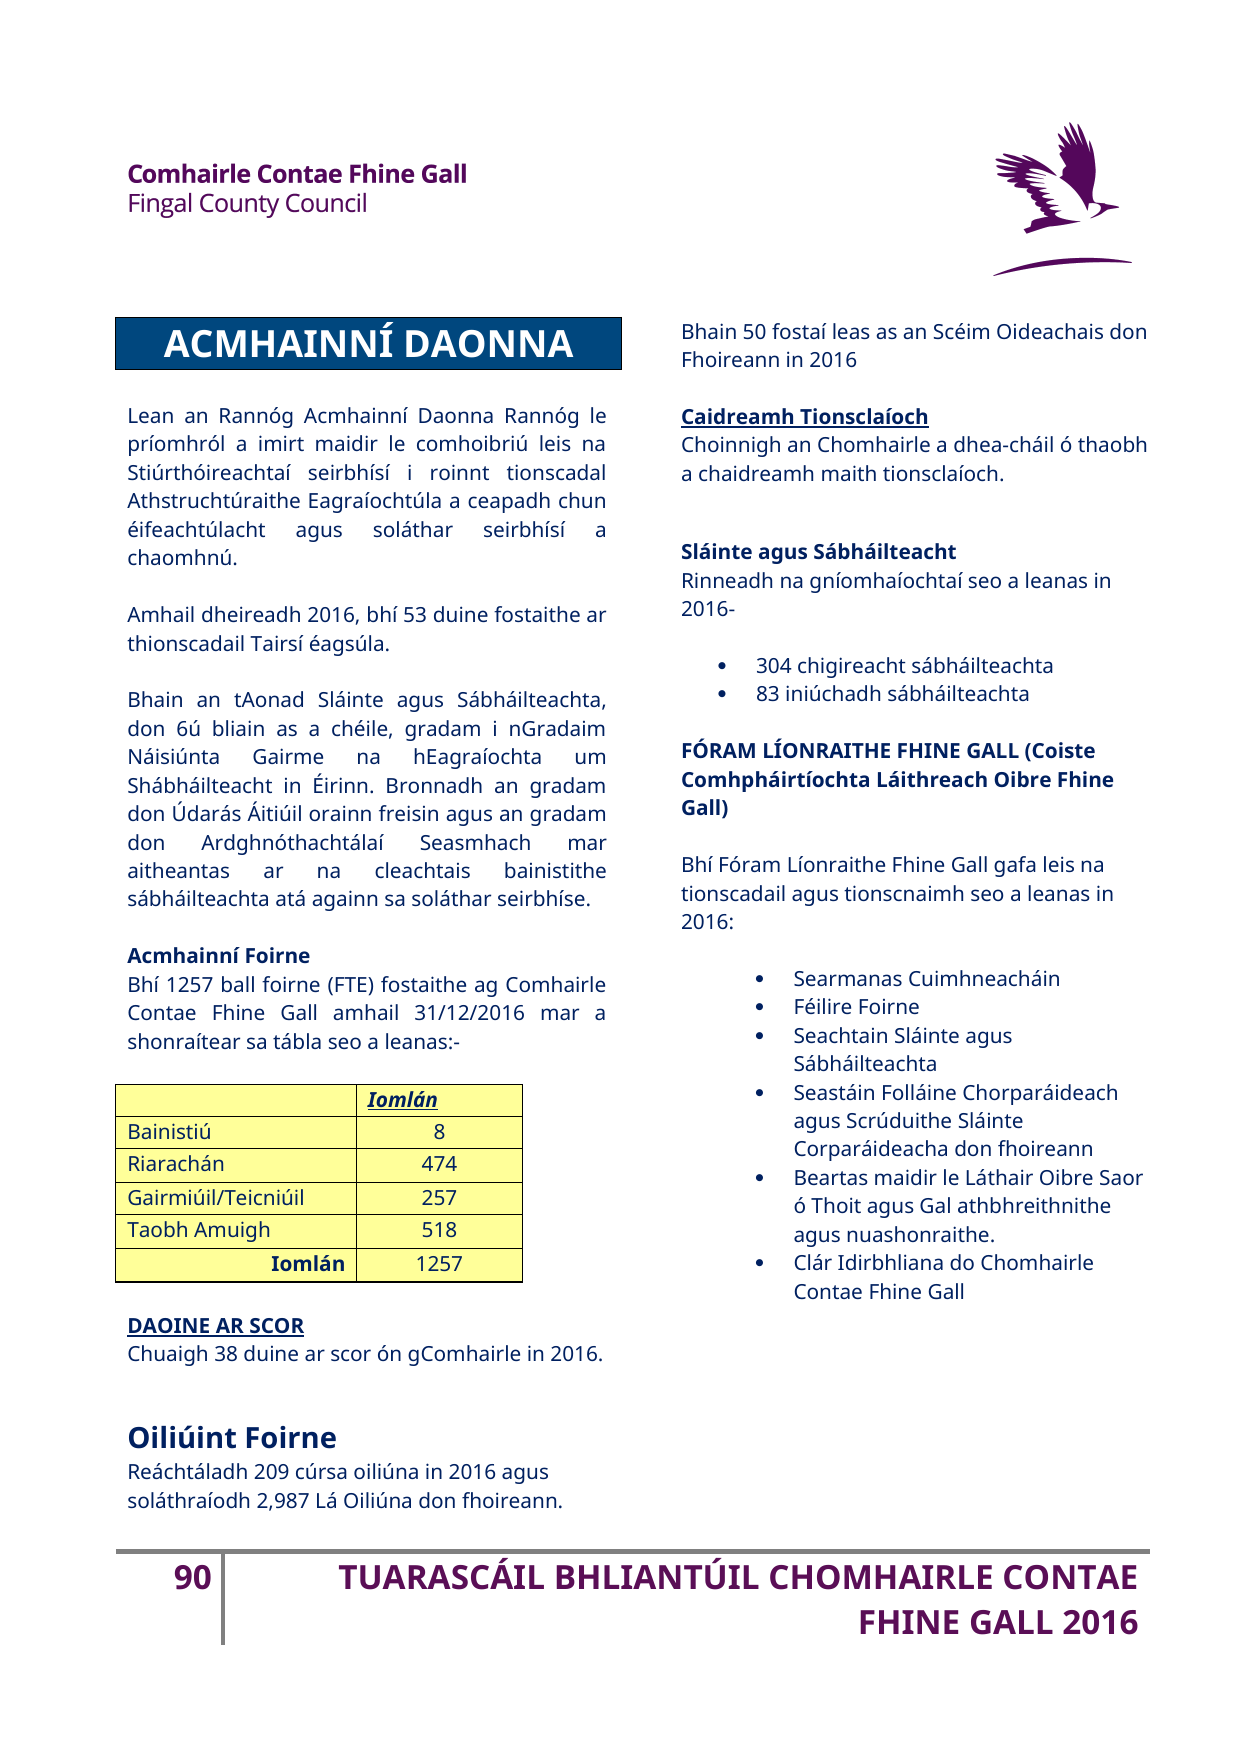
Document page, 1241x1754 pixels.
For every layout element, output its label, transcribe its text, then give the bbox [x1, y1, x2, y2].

list Féilire Foirne [756, 992, 1161, 1021]
list 83 iniúchadh sábháilteachta [718, 679, 1161, 708]
text Caidreamh Tionsclaíoch [681, 402, 1161, 431]
table_cell 257 [357, 1183, 522, 1214]
picture [0, 51, 1226, 317]
table_cell 1257 [357, 1249, 522, 1281]
text Choinnigh an Chomhairle a dhea-cháil ó thaobh a chaidreamh maith tionsclaíoch. [681, 431, 1161, 487]
table_header [116, 1085, 356, 1116]
text Bhí 1257 ball foirne (FTE) fostaithe ag Comhairle Contae Fhine Gall amhail 31/12/2016 mar a shonraítear sa tábla seo a leanas:- [127, 970, 607, 1055]
text Rinneadh na gníomhaíochtaí seo a leanas in 2016- [681, 566, 1161, 623]
table_cell Riarachán [116, 1149, 356, 1182]
text DAOINE AR SCOR [127, 1311, 607, 1339]
list Beartas maidir le Láthair Oibre Saor ó Thoit agus Gal athbhreithnithe agus nuashonraithe. [756, 1163, 1161, 1248]
list Seachtain Sláinte agus Sábháilteachta [756, 1021, 1161, 1078]
table_cell Bainistiú [116, 1117, 356, 1148]
list 304 chigireacht sábháilteachta [718, 651, 1161, 679]
table_cell 518 [357, 1215, 522, 1248]
table_cell Iomlán [116, 1249, 356, 1281]
text Reáchtáladh 209 cúrsa oiliúna in 2016 agus soláthraíodh 2,987 Lá Oiliúna don fhoireann. [127, 1457, 607, 1514]
subtitle Sláinte agus Sábháilteacht [681, 537, 1161, 566]
text Acmhainní Foirne [127, 941, 607, 970]
list Clár Idirbhliana do Chomhairle Contae Fhine Gall [756, 1248, 1161, 1305]
table_header ACMHAINNÍ DAONNA [116, 318, 621, 369]
table_cell 8 [357, 1117, 522, 1148]
text Bhain an tAonad Sláinte agus Sábháilteachta, don 6ú bliain as a chéile, gradam i nGradaim Náisiúnta Gairme na hEagraíochta um Shábháilteacht in Éirinn. Bronnadh an gradam don Údarás Áitiúil orainn freisin agus an gradam don Ardghnóthachtálaí Seasmhach mar aitheantas ar na cleachtais bainistithe sábháilteachta atá againn sa soláthar seirbhíse. [127, 686, 607, 913]
text Amhail dheireadh 2016, bhí 53 duine fostaithe ar thionscadail Tairsí éagsúla. [127, 600, 607, 657]
list Seastáin Folláine Chorparáideach agus Scrúduithe Sláinte Corparáideacha don fhoireann [756, 1078, 1161, 1163]
text Bhí Fóram Líonraithe Fhine Gall gafa leis na tionscadail agus tionscnaimh seo a leanas in 2016: [681, 850, 1161, 936]
table_cell 474 [357, 1149, 522, 1182]
text Bhain 50 fostaí leas as an Scéim Oideachais don Fhoireann in 2016 [681, 317, 1161, 374]
table_cell Taobh Amuigh [116, 1215, 356, 1248]
table_cell Gairmiúil/Teicniúil [116, 1183, 356, 1214]
text Chuaigh 38 duine ar scor ón gComhairle in 2016. [127, 1339, 607, 1368]
table_header Iomlán [357, 1085, 522, 1116]
text FÓRAM LÍONRAITHE FHINE GALL (Coiste Comhpháirtíochta Láithreach Oibre Fhine Gall) [681, 736, 1161, 822]
text Lean an Rannóg Acmhainní Daonna Rannóg le príomhról a imirt maidir le comhoibriú leis na Stiúrthóireachtaí seirbhísí i roinnt tionscadal Athstruchtúraithe Eagraíochtúla a ceapadh chun éifeachtúlacht agus soláthar seirbhísí a chaomhnú. [127, 401, 607, 572]
list Searmanas Cuimhneacháin [756, 964, 1161, 992]
subtitle Oiliúint Foirne [127, 1418, 607, 1457]
